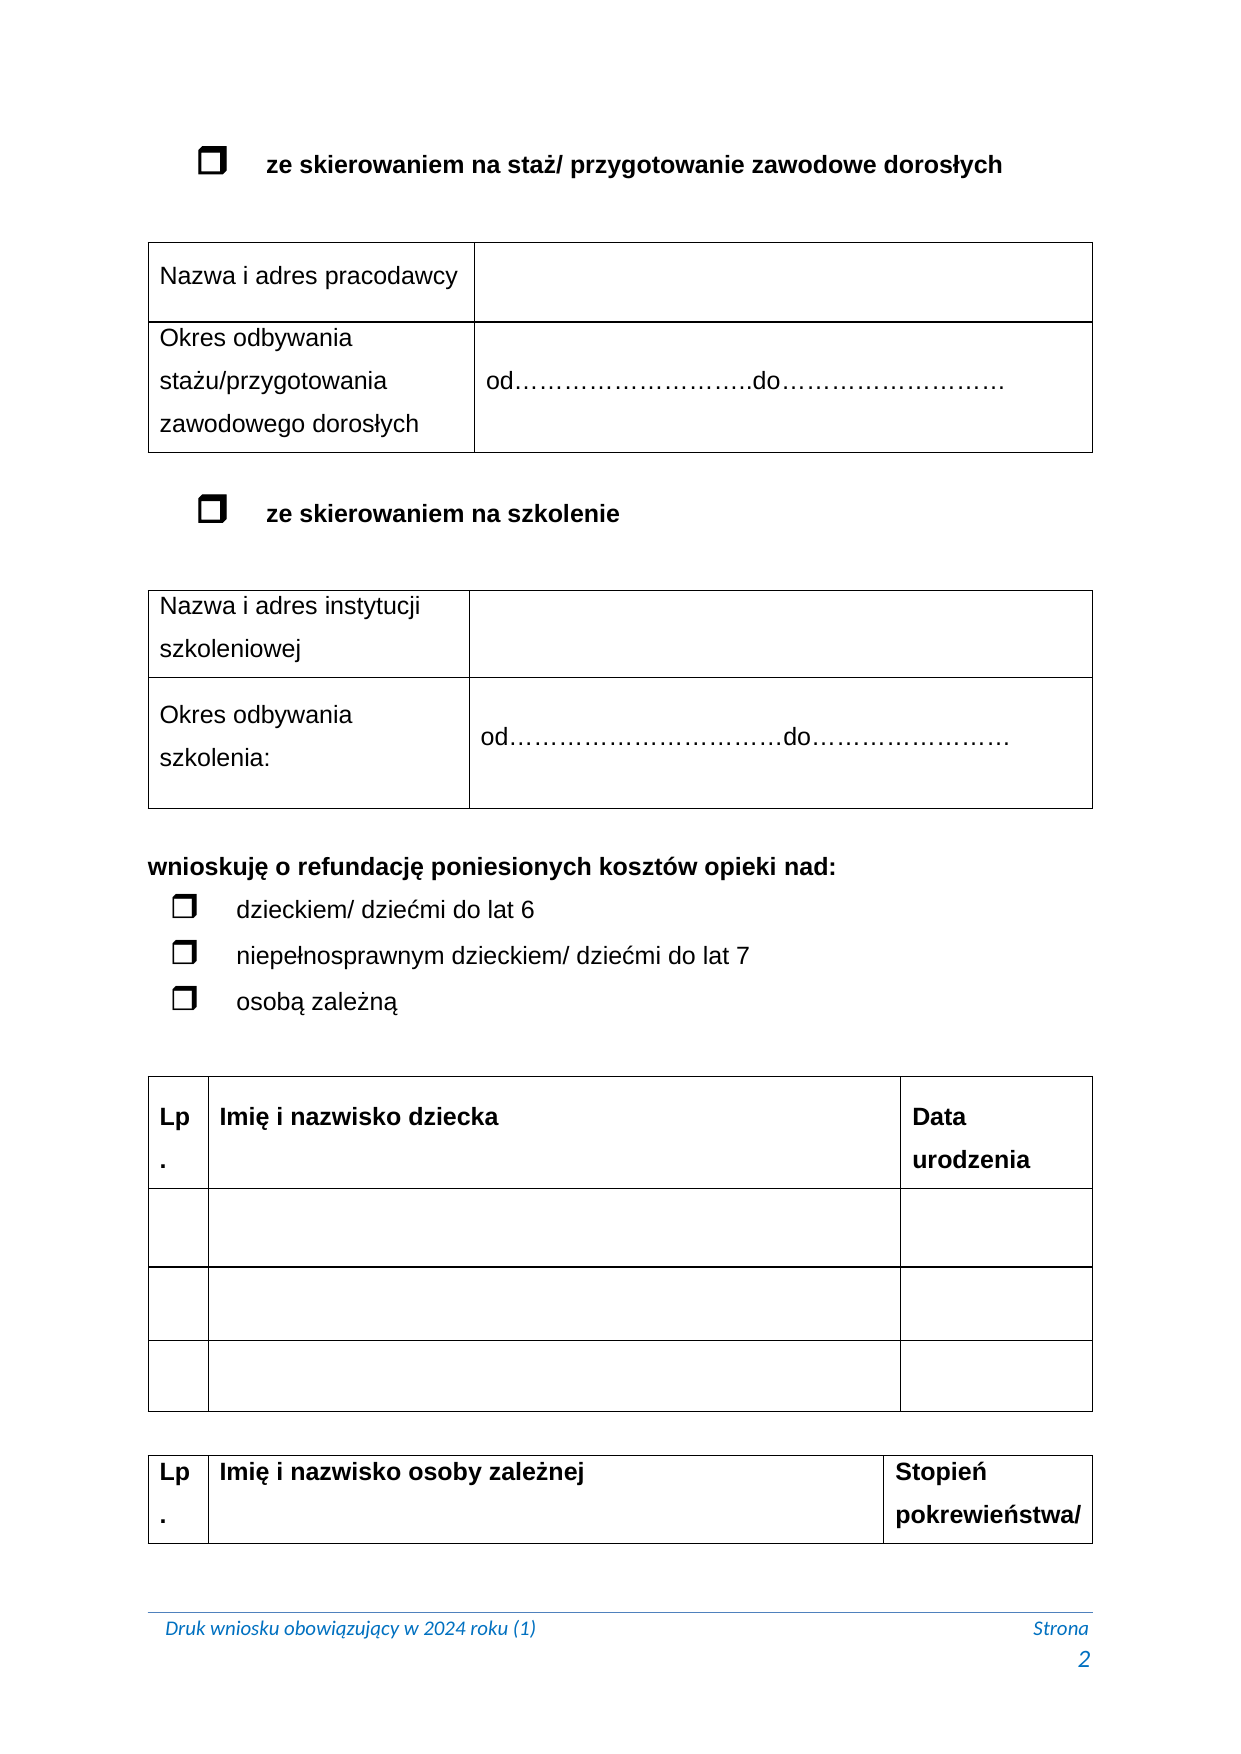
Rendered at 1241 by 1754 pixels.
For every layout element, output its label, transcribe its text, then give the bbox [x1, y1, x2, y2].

list dzieckiem/ dziećmi do lat 6 [199, 895, 1093, 926]
table_cell [901, 1268, 1092, 1340]
table_header Nazwa i adres pracodawcy [149, 243, 474, 321]
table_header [884, 1456, 1092, 1543]
list ze skierowaniem na szkolenie [228, 496, 1093, 530]
table_header Data urodzenia [901, 1077, 1092, 1188]
table_header [470, 591, 1092, 677]
table_cell [149, 1268, 208, 1340]
table_cell [209, 1189, 900, 1266]
list ze skierowaniem na staż/ przygotowanie zawodowe dorosłych [228, 148, 1093, 182]
text wnioskuję o refundację poniesionych kosztów opieki nad: [148, 852, 1093, 881]
table_cell [209, 1341, 900, 1411]
table_cell [149, 1341, 208, 1411]
table_cell [901, 1189, 1092, 1266]
table_header Lp. [149, 1456, 208, 1543]
table_cell [209, 1268, 900, 1340]
table_cell Okres odbywania stażu/przygotowania zawodowego dorosłych [149, 323, 474, 452]
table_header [209, 1456, 883, 1543]
table_cell [149, 1189, 208, 1266]
table_header Lp. [149, 1077, 208, 1188]
table_cell od……………………………do…………………… [470, 678, 1092, 808]
table_cell Okres odbywania szkolenia: [149, 678, 469, 808]
table_cell od………………………..do ……………………… [475, 323, 1092, 452]
list niepełnosprawnym dzieckiem/ dziećmi do lat 7 [199, 941, 1093, 971]
table_header [475, 243, 1092, 321]
list osobą zależną [199, 987, 1093, 1017]
table_cell [901, 1341, 1092, 1411]
table_header Nazwa i adres instytucji szkoleniowej [149, 591, 469, 677]
table_header Imię i nazwisko dziecka [209, 1077, 900, 1188]
